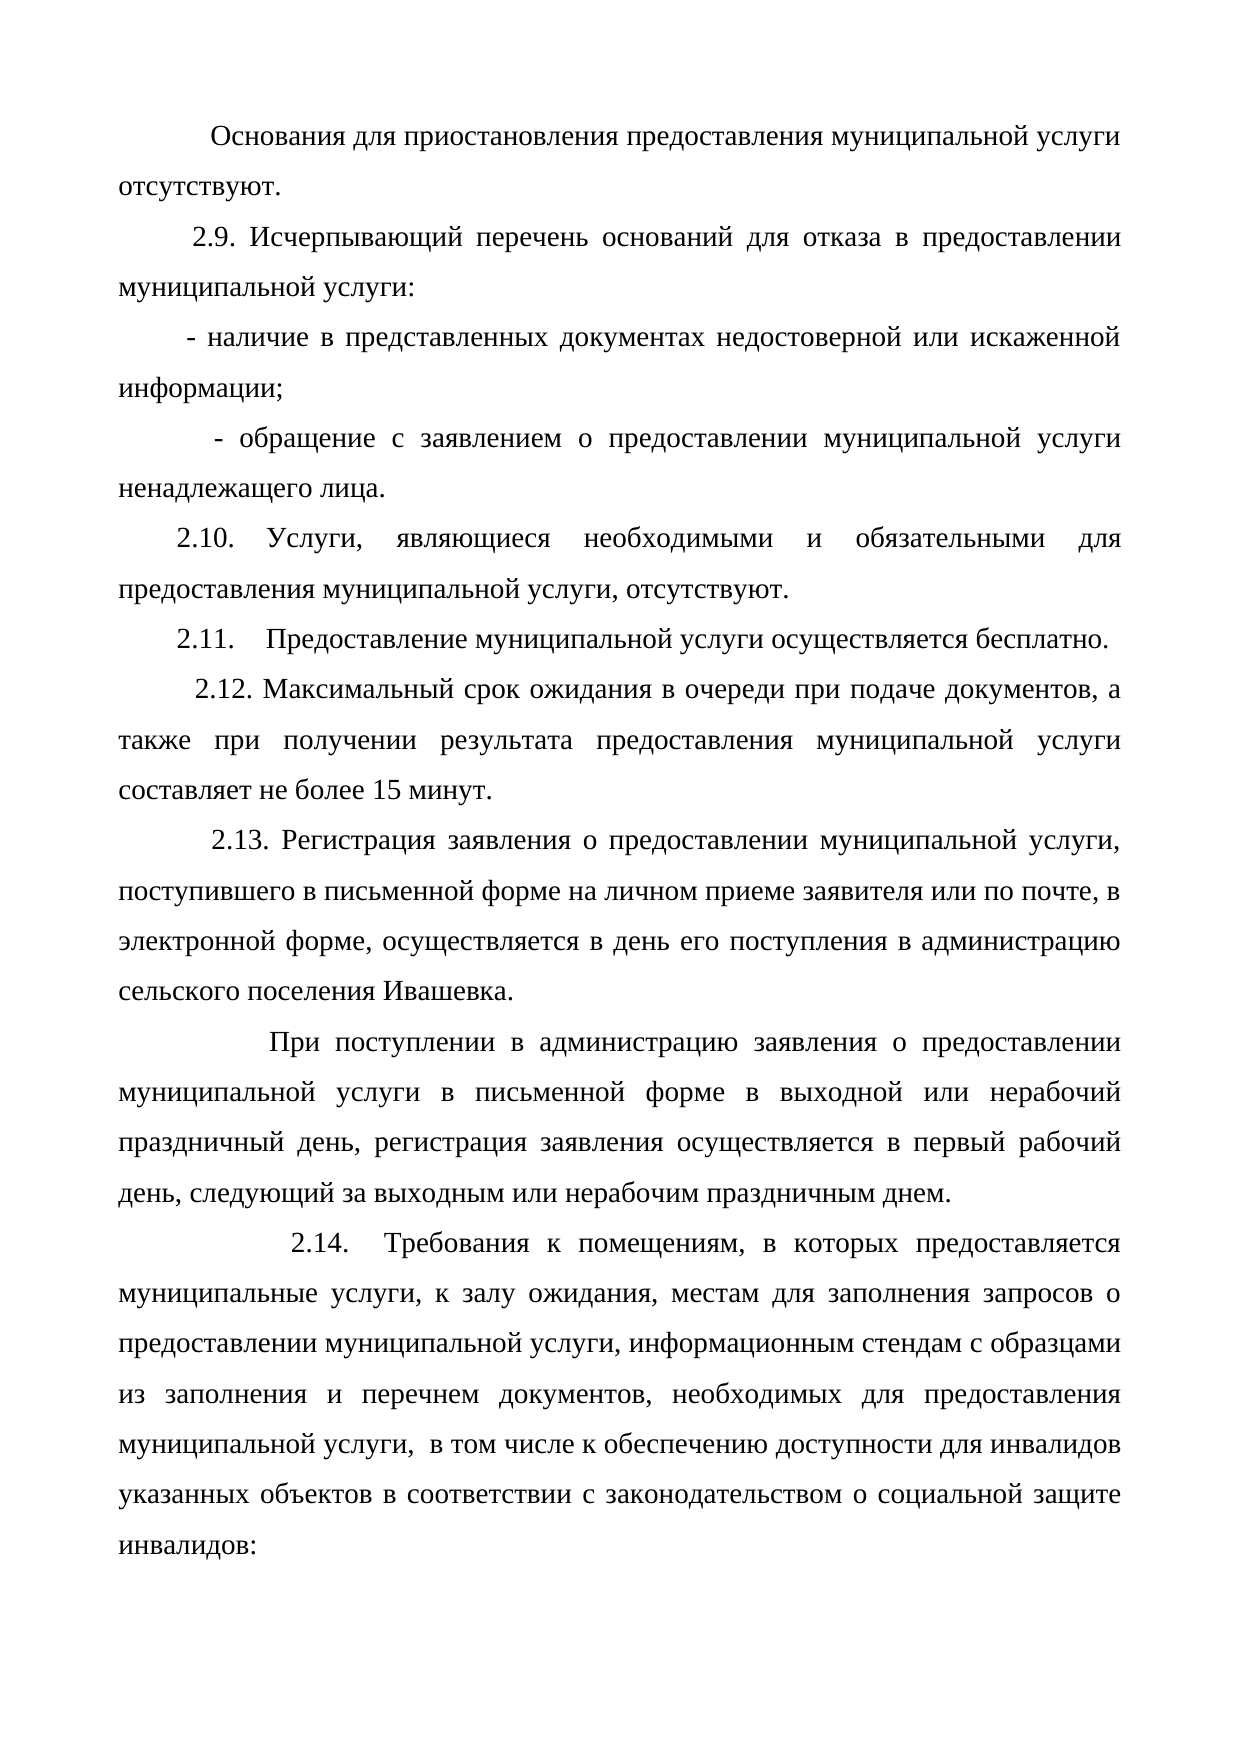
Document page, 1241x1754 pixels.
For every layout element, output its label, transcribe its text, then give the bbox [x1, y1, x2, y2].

text 2.12. Максимальный срок ожидания в очереди при подаче документов, а также при получении результата предоставления муниципальной услуги составляет не более 15 минут. [118, 672, 1122, 806]
text 2.13. Регистрация заявления о предоставлении муниципальной услуги, поступившего в письменной форме на личном приеме заявителя или по почте, в электронной форме, осуществляется в день его поступления в администрацию сельского поселения Ивашевка. [118, 822, 1122, 1007]
text При поступлении в администрацию заявления о предоставлении муниципальной услуги в письменной форме в выходной или нерабочий праздничный день, регистрация заявления осуществляется в первый рабочий день, следующий за выходным или нерабочим праздничным днем. [118, 1024, 1122, 1208]
text 2.14. Требования к помещениям, в которых предоставляется муниципальные услуги, к залу ожидания, местам для заполнения запросов о предоставлении муниципальной услуги, информационным стендам с образцами из заполнения и перечнем документов, необходимых для предоставления муниципальной услуги, в том числе к обеспечению доступности для инвалидов указанных объектов в соответствии с законодательством о социальной защите инвалидов: [118, 1225, 1122, 1560]
text - наличие в представленных документах недостоверной или искаженной информации; [118, 319, 1122, 403]
text 2.9. Исчерпывающий перечень оснований для отказа в предоставлении муниципальной услуги: [118, 219, 1122, 303]
text 2.11. Предоставление муниципальной услуги осуществляется бесплатно. [118, 621, 1122, 655]
text - обращение с заявлением о предоставлении муниципальной услуги ненадлежащего лица. [118, 420, 1122, 504]
text 2.10. Услуги, являющиеся необходимыми и обязательными для предоставления муниципальной услуги, отсутствуют. [118, 521, 1122, 604]
text Основания для приостановления предоставления муниципальной услуги отсутствуют. [118, 118, 1122, 202]
